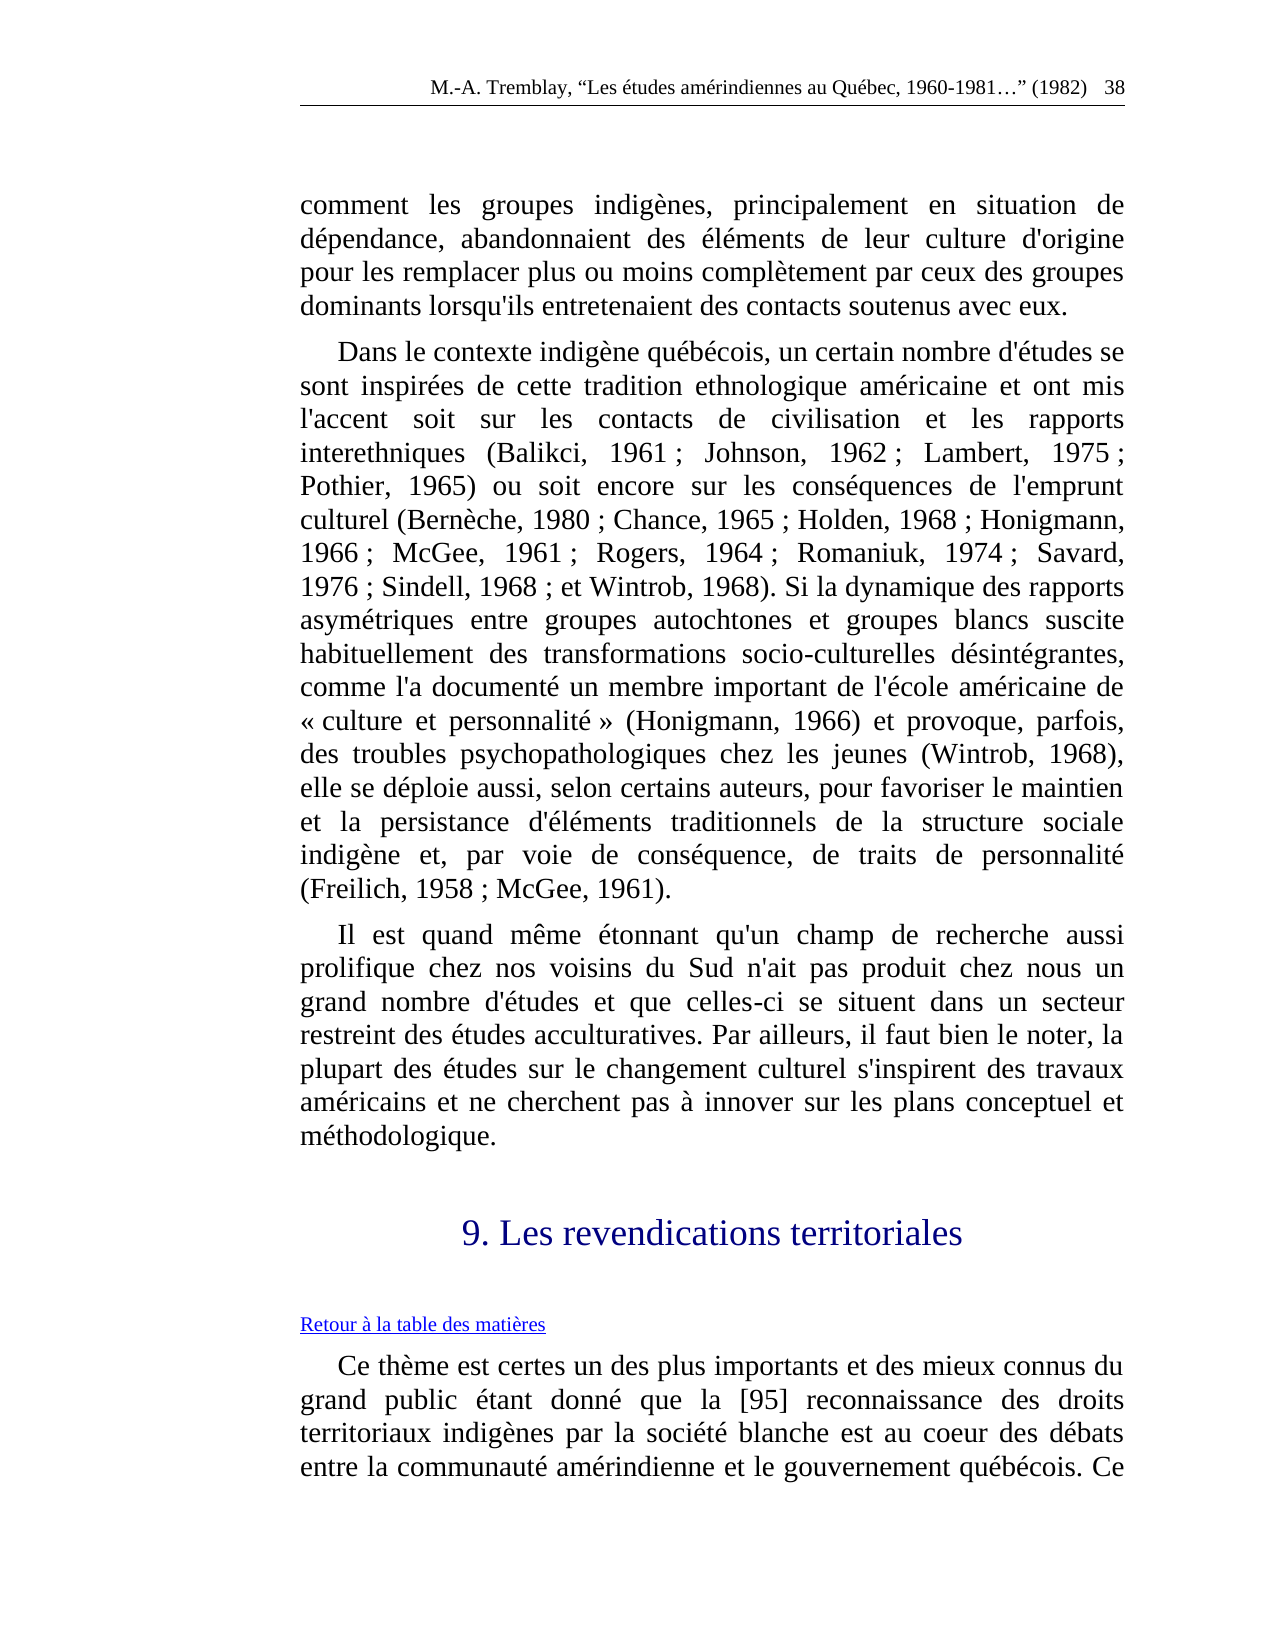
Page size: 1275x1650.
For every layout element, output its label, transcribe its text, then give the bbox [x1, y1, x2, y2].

text Dans le contexte indigène québécois, un certain nombre d'études se sont inspirées de cette tradition ethnologique américaine et ont mis l'accent soit sur les contacts de civilisation et les rapports interethniques (Balikci, 1961 ; Johnson, 1962 ; Lambert, 1975 ; Pothier, 1965) ou soit encore sur les conséquences de l'emprunt culturel (Bernèche, 1980 ; Chance, 1965 ; Holden, 1968 ; Honigmann, 1966 ; McGee, 1961 ; Rogers, 1964 ; Romaniuk, 1974 ; Savard, 1976 ; Sindell, 1968 ; et Wintrob, 1968). Si la dynamique des rapports asymétriques entre groupes autochtones et groupes blancs suscite habituellement des transformations socio-culturelles désintégrantes, comme l'a documenté un membre important de l'école américaine de « culture et personnalité » (Honigmann, 1966) et provoque, parfois, des troubles psychopathologiques chez les jeunes (Wintrob, 1968), elle se déploie aussi, selon certains auteurs, pour favoriser le maintien et la persistance d'éléments traditionnels de la structure sociale indigène et, par voie de conséquence, de traits de personnalité (Freilich, 1958 ; McGee, 1961). [300, 334, 1125, 904]
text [300, 1348, 1125, 1483]
text 9. Les revendications territoriales [300, 1210, 1125, 1253]
text Il est quand même étonnant qu'un champ de recherche aussi prolifique chez nos voisins du Sud n'ait pas produit chez nous un grand nombre d'études et que celles-ci se situent dans un secteur restreint des études acculturatives. Par ailleurs, il faut bien le noter, la plupart des études sur le changement culturel s'inspirent des travaux américains et ne cherchent pas à innover sur les plans conceptuel et méthodologique. [300, 917, 1125, 1152]
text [300, 187, 1125, 322]
text Retour à la table des matières [300, 1312, 1116, 1336]
